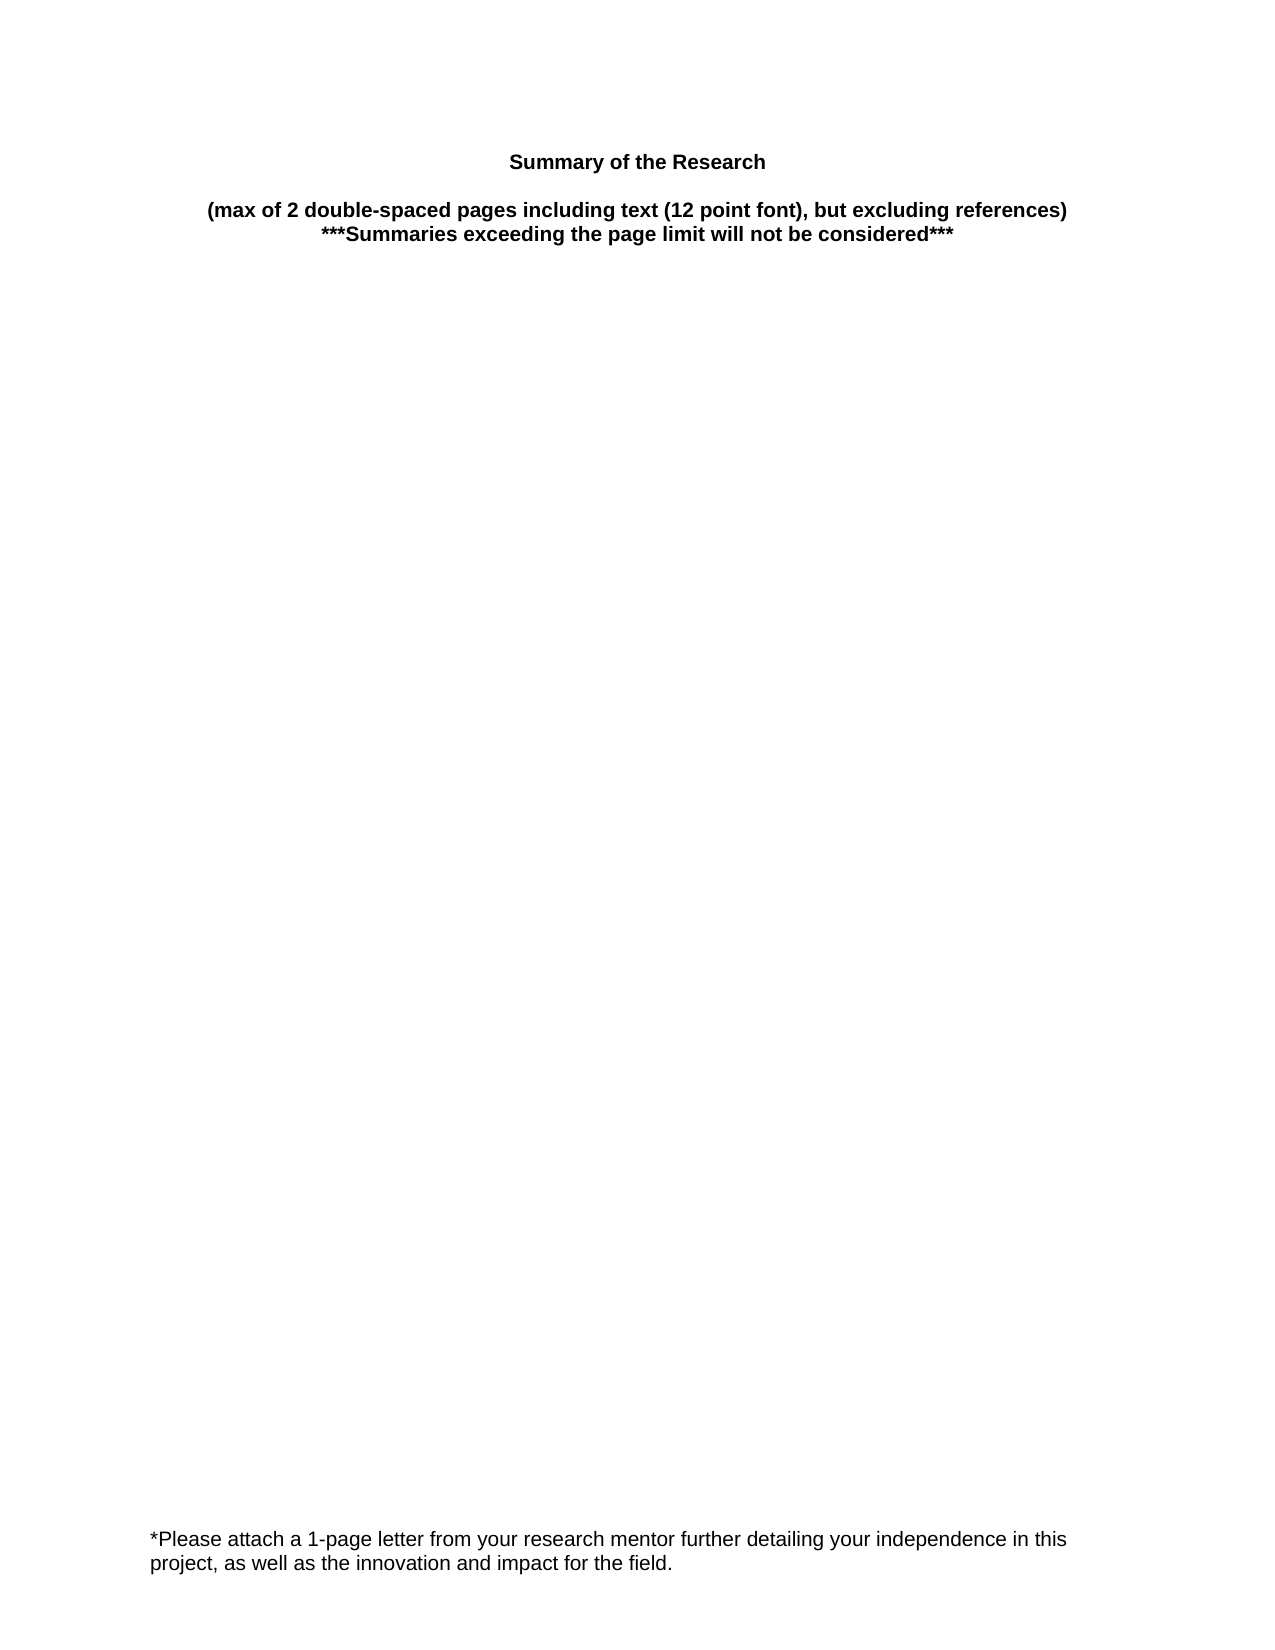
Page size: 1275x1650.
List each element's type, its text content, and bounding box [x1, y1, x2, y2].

text ***Summaries exceeding the page limit will not be considered*** [150, 222, 1125, 246]
text (max of 2 double-spaced pages including text (12 point font), but excluding references) [150, 198, 1125, 222]
text Summary of the Research [150, 150, 1125, 174]
